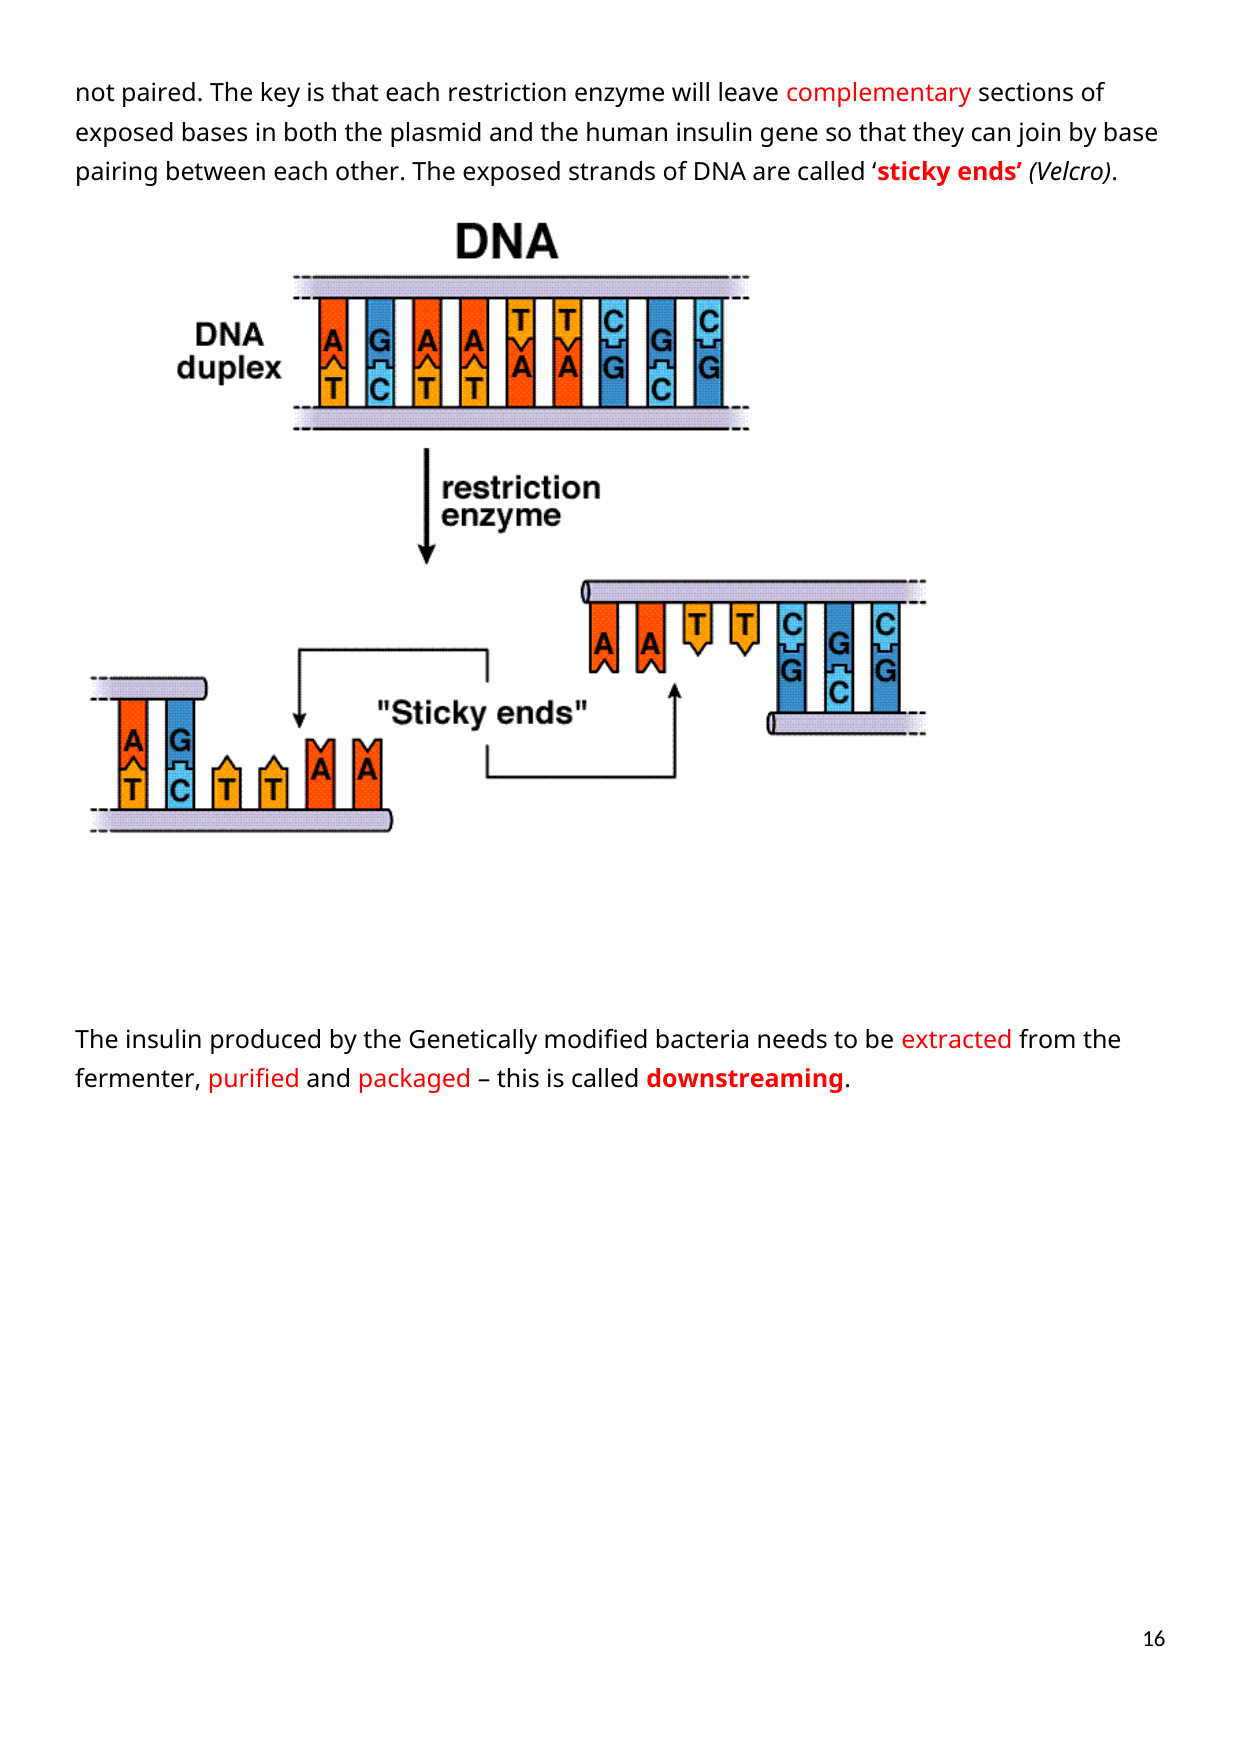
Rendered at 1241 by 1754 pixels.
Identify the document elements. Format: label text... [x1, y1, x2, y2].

text The insulin produced by the Genetically modified bacteria needs to be extracted from the fermenter, purified and packaged – this is called downstreaming. [75, 1021, 1165, 1094]
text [75, 75, 1165, 187]
picture [71, 214, 946, 844]
